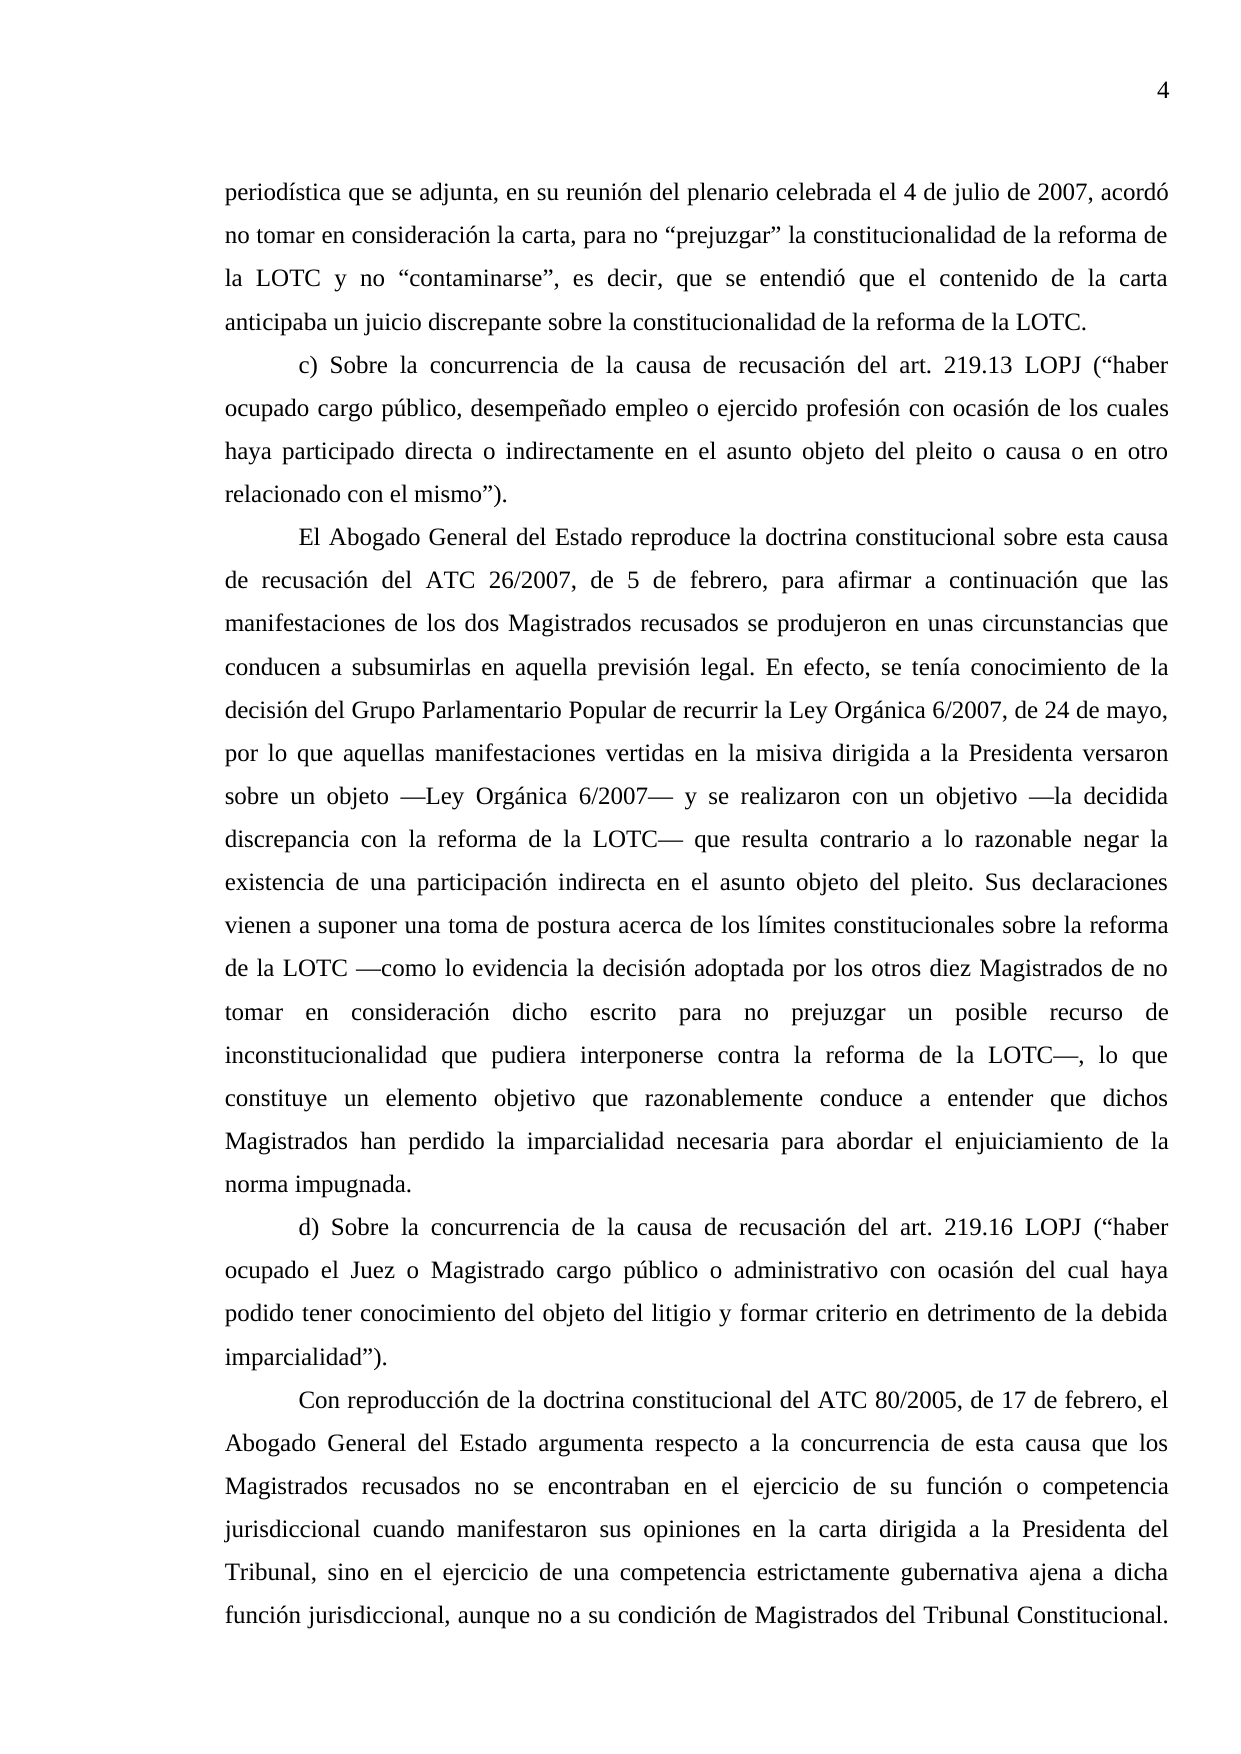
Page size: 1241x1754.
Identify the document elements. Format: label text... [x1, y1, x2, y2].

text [224, 1385, 1169, 1629]
text d) Sobre la concurrencia de la causa de recusación del art. 219.16 LOPJ (“haber ocupado el Juez o Magistrado cargo público o administrativo con ocasión del cual haya podido tener conocimiento del objeto del litigio y formar criterio en detrimento de la debida imparcialidad”). [224, 1212, 1169, 1370]
text El Abogado General del Estado reproduce la doctrina constitucional sobre esta causa de recusación del ATC 26/2007, de 5 de febrero, para afirmar a continuación que las manifestaciones de los dos Magistrados recusados se produjeron en unas circunstancias que conducen a subsumirlas en aquella previsión legal. En efecto, se tenía conocimiento de la decisión del Grupo Parlamentario Popular de recurrir la Ley Orgánica 6/2007, de 24 de mayo, por lo que aquellas manifestaciones vertidas en la misiva dirigida a la Presidenta versaron sobre un objeto —Ley Orgánica 6/2007— y se realizaron con un objetivo —la decidida discrepancia con la reforma de la LOTC— que resulta contrario a lo razonable negar la existencia de una participación indirecta en el asunto objeto del pleito. Sus declaraciones vienen a suponer una toma de postura acerca de los límites constitucionales sobre la reforma de la LOTC —como lo evidencia la decisión adoptada por los otros diez Magistrados de no tomar en consideración dicho escrito para no prejuzgar un posible recurso de inconstitucionalidad que pudiera interponerse contra la reforma de la LOTC—, lo que constituye un elemento objetivo que razonablemente conduce a entender que dichos Magistrados han perdido la imparcialidad necesaria para abordar el enjuiciamiento de la norma impugnada. [224, 522, 1169, 1198]
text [224, 177, 1169, 335]
text c) Sobre la concurrencia de la causa de recusación del art. 219.13 LOPJ (“haber ocupado cargo público, desempeñado empleo o ejercido profesión con ocasión de los cuales haya participado directa o indirectamente en el asunto objeto del pleito o causa o en otro relacionado con el mismo”). [224, 350, 1169, 508]
